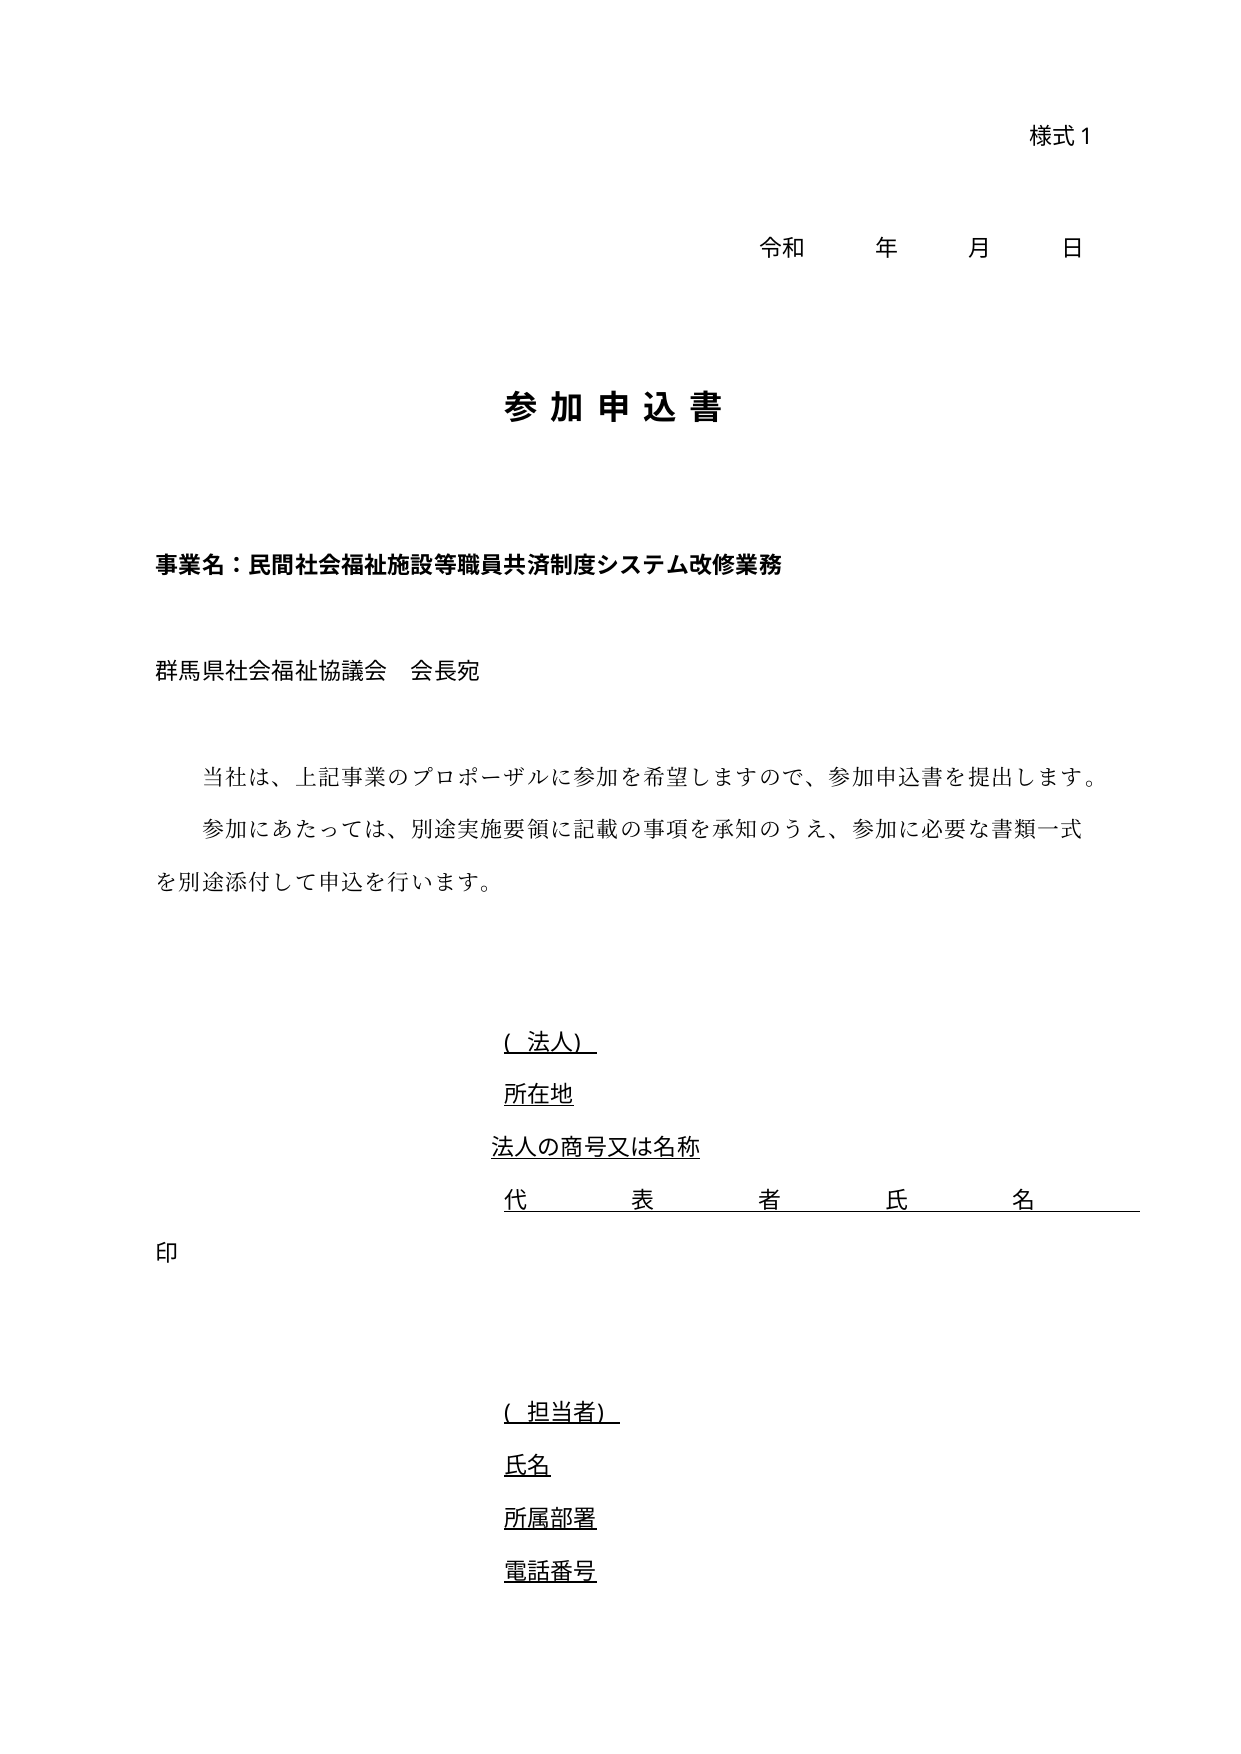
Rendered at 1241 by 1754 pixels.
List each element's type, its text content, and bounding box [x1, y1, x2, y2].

text 電話番号 [156, 1543, 1036, 1596]
text 令和 年 月 日 [156, 220, 1085, 273]
text 参加申込書 [156, 378, 1085, 431]
text 所属部署 [156, 1490, 1036, 1543]
text (担当者) [156, 1384, 1036, 1437]
text 群馬県社会福祉協議会 会長宛 [156, 643, 1085, 696]
text 参加にあたっては、別途実施要領に記載の事項を承知のうえ、参加に必要な書類一式を別途添付して申込を行います。 [156, 802, 1085, 908]
text 法人の商号又は名称 [156, 1119, 1036, 1172]
text 当社は、上記事業のプロポーザルに参加を希望しますので、参加申込書を提出します。 [156, 749, 1085, 802]
text (法人) [156, 1013, 1036, 1066]
text 代表者氏名 印 [156, 1172, 1036, 1278]
text 氏名 [156, 1437, 1036, 1490]
text 所在地 [156, 1066, 1036, 1119]
text 事業名：民間社会福祉施設等職員共済制度システム改修業務 [156, 537, 1085, 590]
